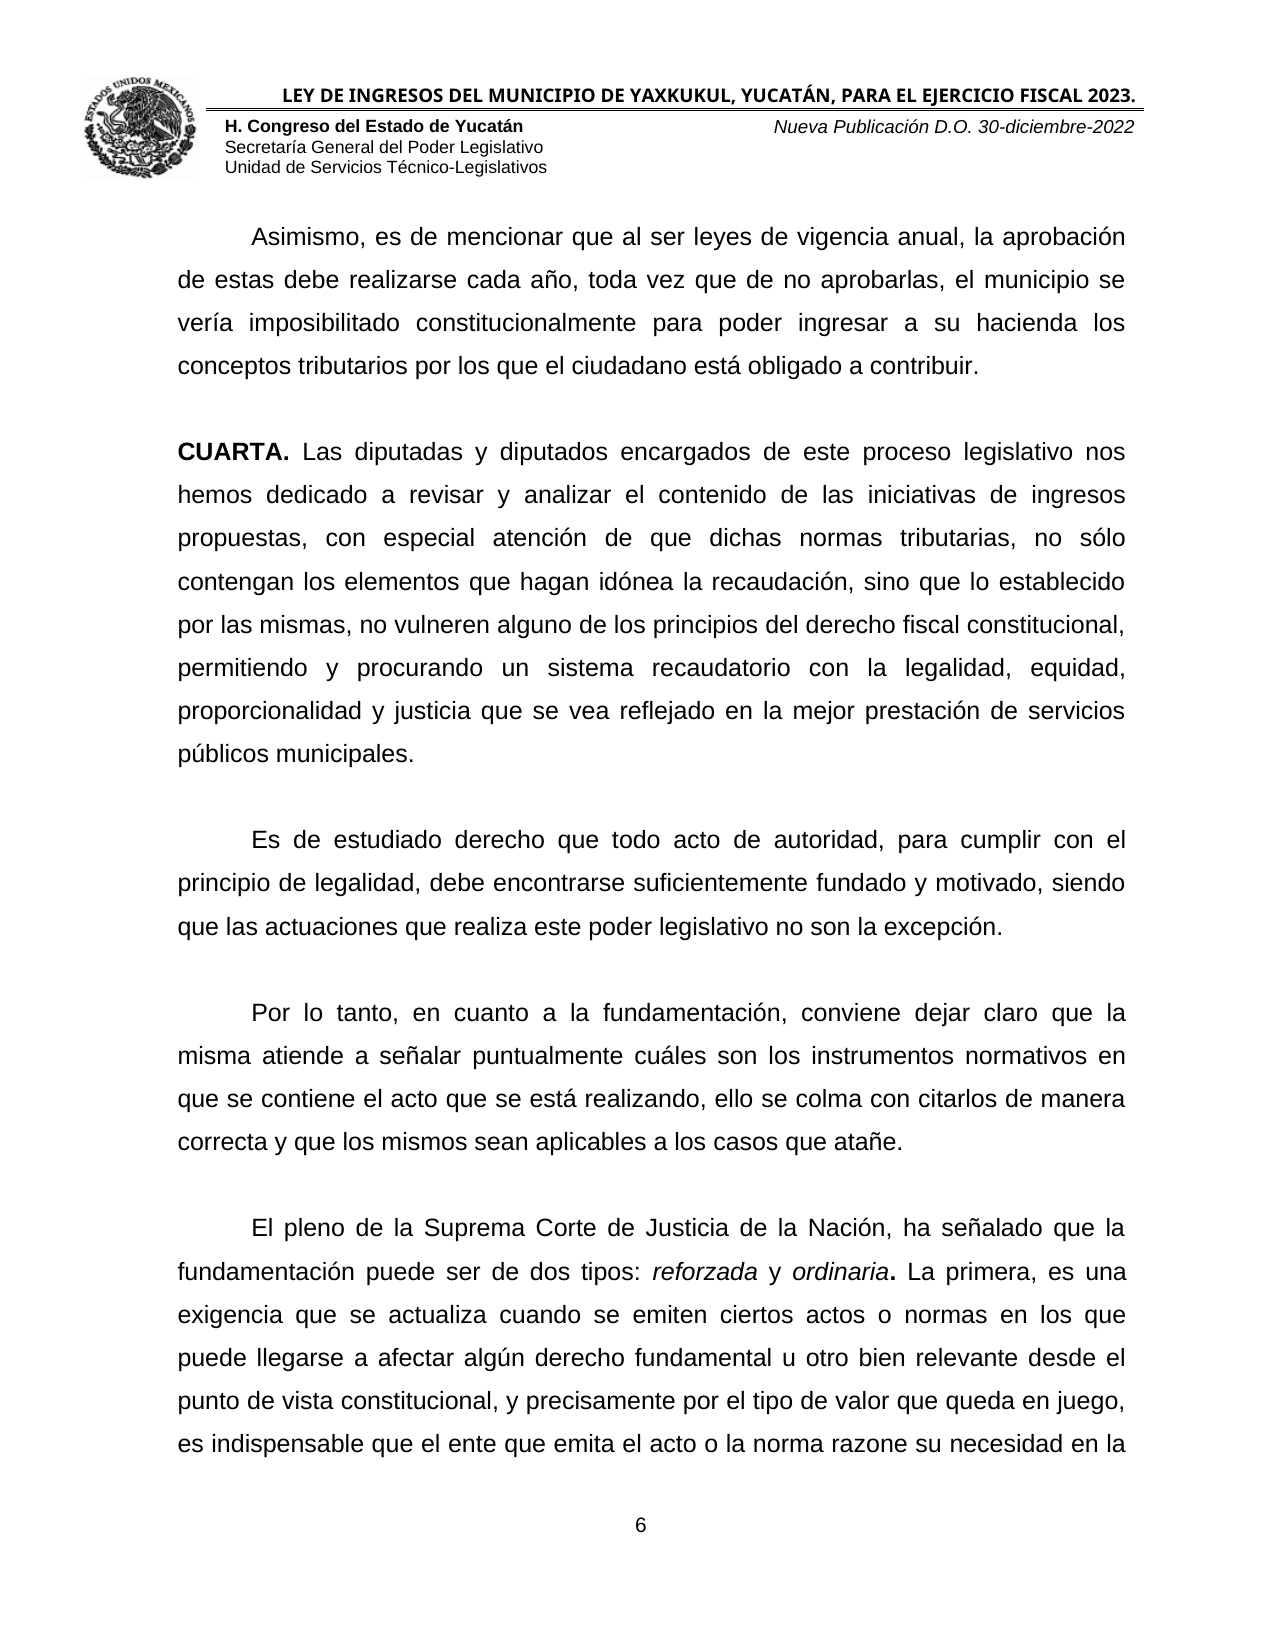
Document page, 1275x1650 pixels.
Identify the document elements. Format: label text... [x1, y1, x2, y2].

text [177, 1213, 1127, 1458]
text Es de estudiado derecho que todo acto de autoridad, para cumplir con el principio de legalidad, debe encontrarse suficientemente fundado y motivado, siendo que las actuaciones que realiza este poder legislativo no son la excepción. [177, 825, 1127, 940]
text Por lo tanto, en cuanto a la fundamentación, conviene dejar claro que la misma atiende a señalar puntualmente cuáles son los instrumentos normativos en que se contiene el acto que se está realizando, ello se colma con citarlos de manera correcta y que los mismos sean aplicables a los casos que atañe. [177, 998, 1127, 1156]
text CUARTA. Las diputadas y diputados encargados de este proceso legislativo nos hemos dedicado a revisar y analizar el contenido de las iniciativas de ingresos propuestas, con especial atención de que dichas normas tributarias, no sólo contengan los elementos que hagan idónea la recaudación, sino que lo establecido por las mismas, no vulneren alguno de los principios del derecho fiscal constitucional, permitiendo y procurando un sistema recaudatorio con la legalidad, equidad, proporcionalidad y justicia que se vea reflejado en la mejor prestación de servicios públicos municipales. [177, 437, 1127, 768]
text Asimismo, es de mencionar que al ser leyes de vigencia anual, la aprobación de estas debe realizarse cada año, toda vez que de no aprobarlas, el municipio se vería imposibilitado constitucionalmente para poder ingresar a su hacienda los conceptos tributarios por los que el ciudadano está obligado a contribuir. [177, 222, 1127, 380]
